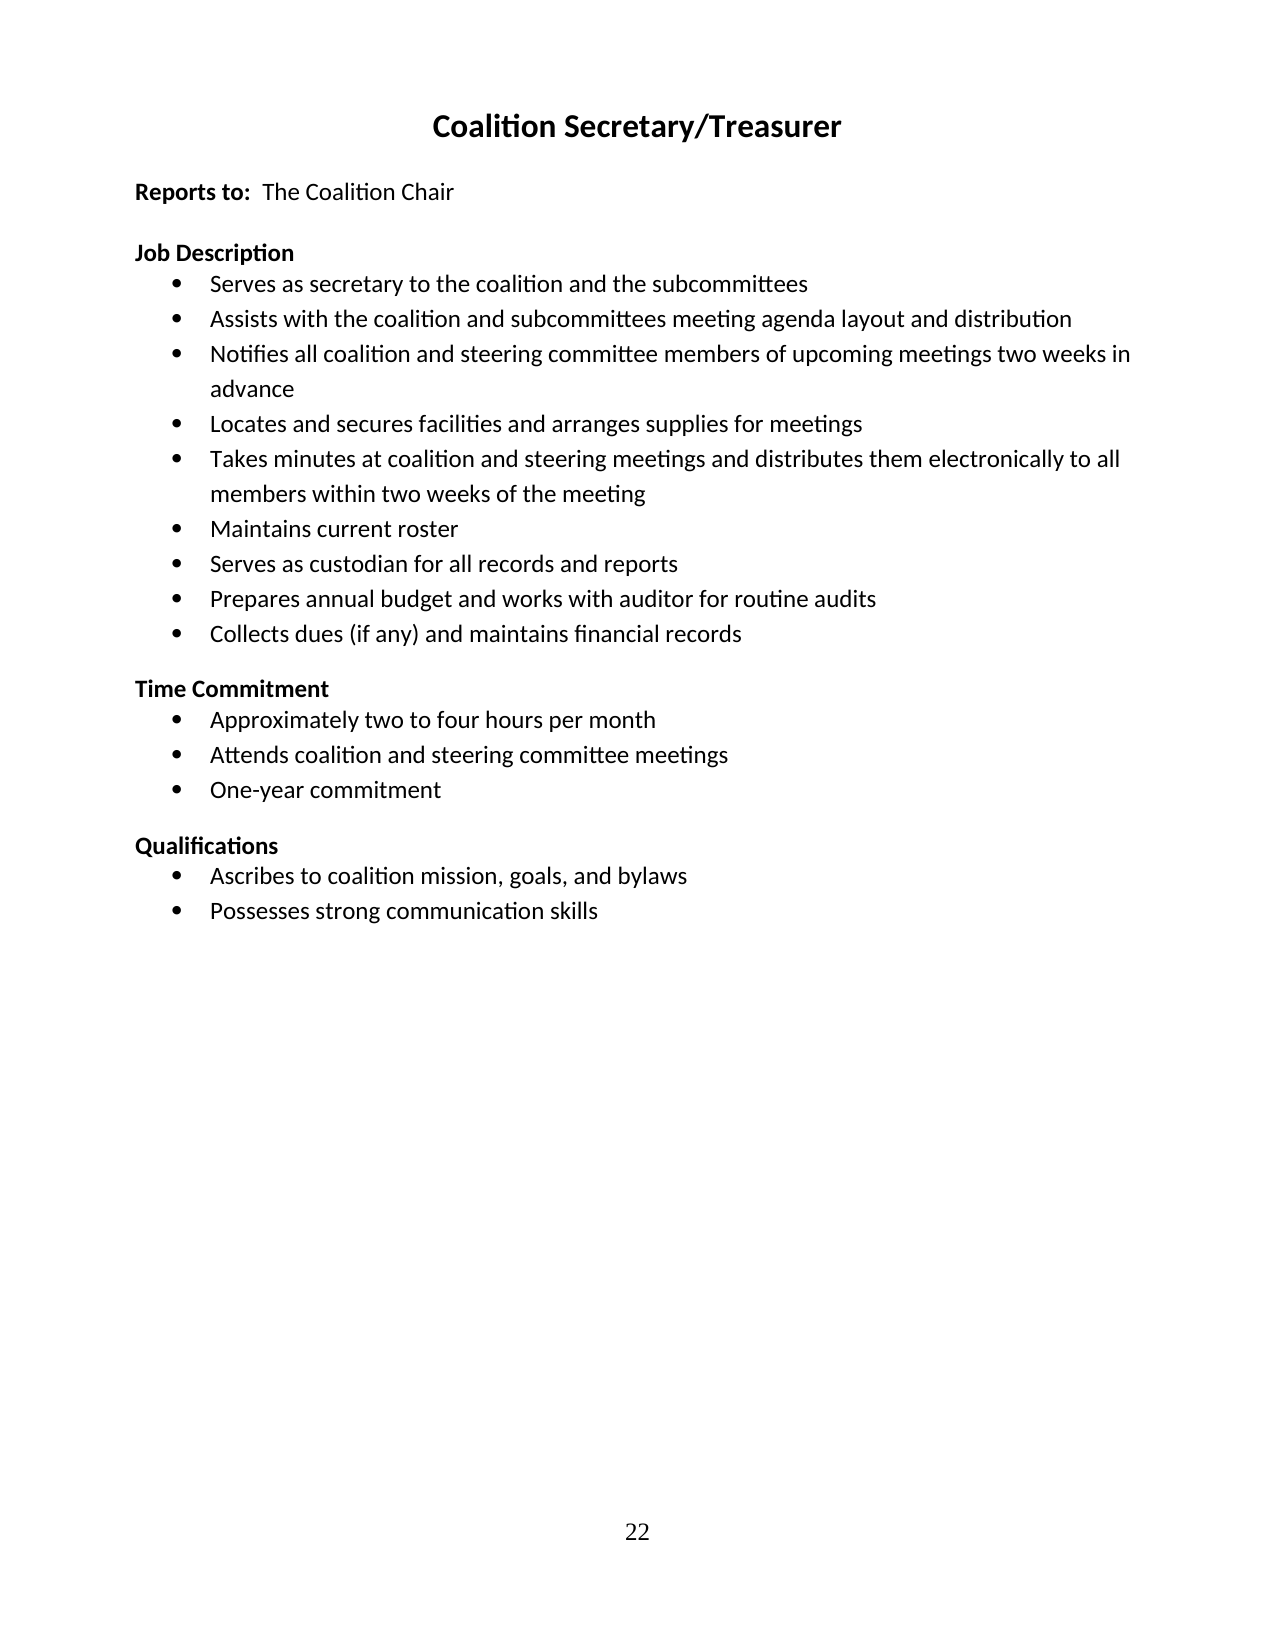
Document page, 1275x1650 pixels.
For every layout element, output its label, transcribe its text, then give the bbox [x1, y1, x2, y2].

text Job Description [135, 237, 1140, 268]
list Approximately two to four hours per month [172, 704, 1140, 735]
list Notifies all coalition and steering committee members of upcoming meetings two weeks in advance [172, 338, 1140, 403]
text Time Commitment [135, 674, 1140, 704]
text Coalition Secretary/Treasurer [135, 105, 1140, 146]
list Possesses strong communication skills [172, 896, 1140, 926]
list Takes minutes at coalition and steering meetings and distributes them electronically to all members within two weeks of the meeting [172, 443, 1140, 508]
list Ascribes to coalition mission, goals, and bylaws [172, 861, 1140, 891]
list Collects dues (if any) and maintains financial records [172, 618, 1140, 648]
list Maintains current roster [172, 513, 1140, 543]
list Locates and secures facilities and arranges supplies for meetings [172, 408, 1140, 438]
list One-year commitment [172, 774, 1140, 805]
text Reports to: The Coalition Chair [135, 176, 1140, 207]
list Serves as secretary to the coalition and the subcommittees [172, 268, 1140, 298]
list Prepares annual budget and works with auditor for routine audits [172, 583, 1140, 613]
list Attends coalition and steering committee meetings [172, 739, 1140, 770]
list Assists with the coalition and subcommittees meeting agenda layout and distribution [172, 303, 1140, 333]
text Qualifications [135, 830, 1140, 861]
list Serves as custodian for all records and reports [172, 548, 1140, 578]
